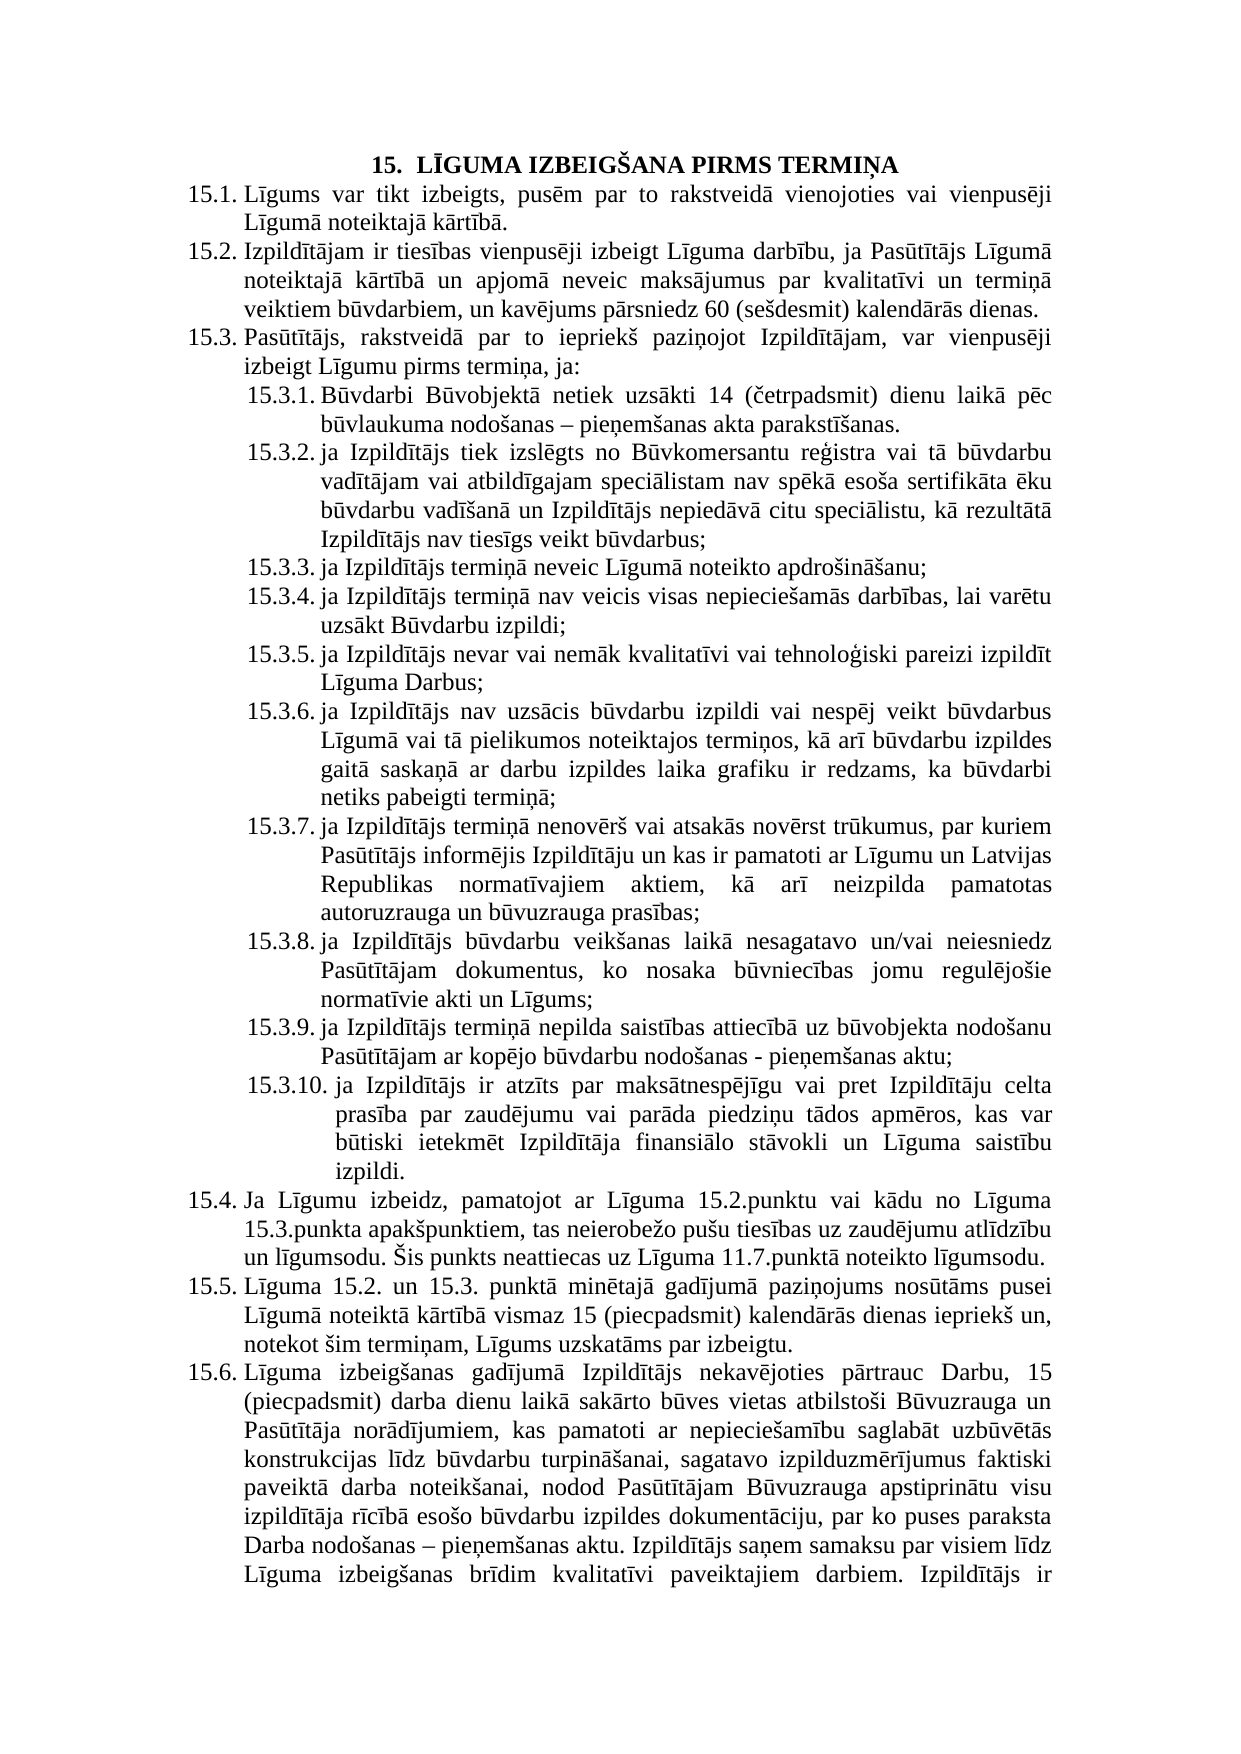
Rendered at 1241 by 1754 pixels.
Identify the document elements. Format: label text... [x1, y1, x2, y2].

list Līguma 15.2. un 15.3. punktā minētajā gadījumā paziņojums nosūtāms pusei Līgumā noteiktā kārtībā vismaz 15 (piecpadsmit) kalendārās dienas iepriekš un, notekot šim termiņam, Līgums uzskatāms par izbeigtu. [187, 1271, 1053, 1357]
list ja Izpildītājs būvdarbu veikšanas laikā nesagatavo un/vai neiesniedz Pasūtītājam dokumentus, ko nosaka būvniecības jomu regulējošie normatīvie akti un Līgums; [247, 926, 1053, 1012]
list ja Izpildītājs termiņā nav veicis visas nepieciešamās darbības, lai varētu uzsākt Būvdarbu izpildi; [247, 581, 1053, 639]
list Izpildītājam ir tiesības vienpusēji izbeigt Līguma darbību, ja Pasūtītājs Līgumā noteiktajā kārtībā un apjomā neveic maksājumus par kvalitatīvi un termiņā veiktiem būvdarbiem, un kavējums pārsniedz 60 (sešdesmit) kalendārās dienas. [187, 236, 1053, 322]
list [187, 1357, 1053, 1587]
list LĪGUMA IZBEIGŠANA PIRMS TERMIŅA [217, 150, 1053, 179]
list ja Izpildītājs termiņā nepilda saistības attiecībā uz būvobjekta nodošanu Pasūtītājam ar kopējo būvdarbu nodošanas - pieņemšanas aktu; [247, 1012, 1053, 1070]
list Pasūtītājs, rakstveidā par to iepriekš paziņojot Izpildītājam, var vienpusēji izbeigt Līgumu pirms termiņa, ja: [187, 322, 1053, 380]
list Ja Līgumu izbeidz, pamatojot ar Līguma 15.2.punktu vai kādu no Līguma 15.3.punkta apakšpunktiem, tas neierobežo pušu tiesības uz zaudējumu atlīdzību un līgumsodu. Šis punkts neattiecas uz Līguma 11.7.punktā noteikto līgumsodu. [187, 1185, 1053, 1271]
list ja Izpildītājs nevar vai nemāk kvalitatīvi vai tehnoloģiski pareizi izpildīt Līguma Darbus; [247, 639, 1053, 696]
list ja Izpildītājs nav uzsācis būvdarbu izpildi vai nespēj veikt būvdarbus Līgumā vai tā pielikumos noteiktajos termiņos, kā arī būvdarbu izpildes gaitā saskaņā ar darbu izpildes laika grafiku ir redzams, ka būvdarbi netiks pabeigti termiņā; [247, 696, 1053, 811]
list ja Izpildītājs tiek izslēgts no Būvkomersantu reģistra vai tā būvdarbu vadītājam vai atbildīgajam speciālistam nav spēkā esoša sertifikāta ēku būvdarbu vadīšanā un Izpildītājs nepiedāvā citu speciālistu, kā rezultātā Izpildītājs nav tiesīgs veikt būvdarbus; [247, 437, 1053, 552]
list ja Izpildītājs termiņā nenovērš vai atsakās novērst trūkumus, par kuriem Pasūtītājs informējis Izpildītāju un kas ir pamatoti ar Līgumu un Latvijas Republikas normatīvajiem aktiem, kā arī neizpilda pamatotas autoruzrauga un būvuzrauga prasības; [247, 811, 1053, 926]
list ja Izpildītājs ir atzīts par maksātnespējīgu vai pret Izpildītāju celta prasība par zaudējumu vai parāda piedziņu tādos apmēros, kas var būtiski ietekmēt Izpildītāja finansiālo stāvokli un Līguma saistību izpildi. [247, 1070, 1053, 1185]
list Līgums var tikt izbeigts, pusēm par to rakstveidā vienojoties vai vienpusēji Līgumā noteiktajā kārtībā. [187, 179, 1053, 236]
list Būvdarbi Būvobjektā netiek uzsākti 14 (četrpadsmit) dienu laikā pēc būvlaukuma nodošanas – pieņemšanas akta parakstīšanas. [247, 380, 1053, 437]
list ja Izpildītājs termiņā neveic Līgumā noteikto apdrošināšanu; [247, 552, 1053, 581]
